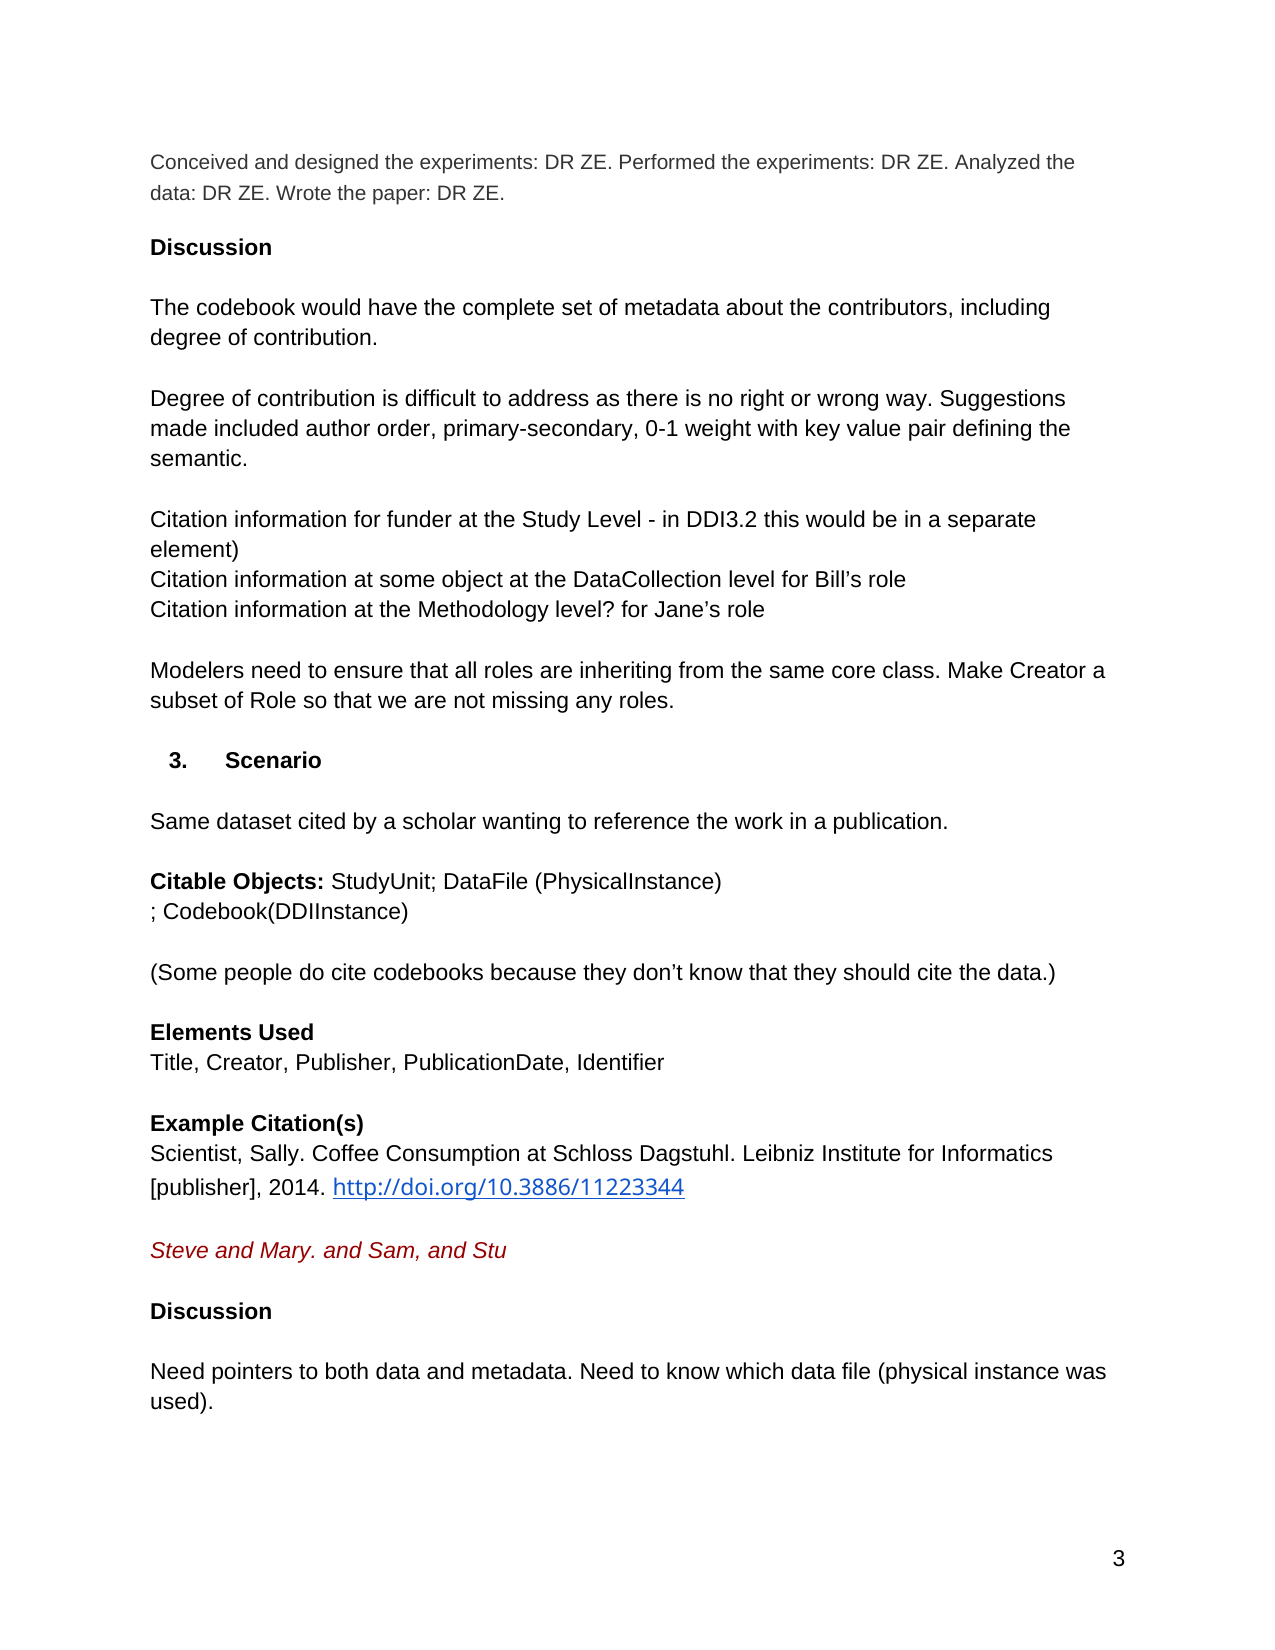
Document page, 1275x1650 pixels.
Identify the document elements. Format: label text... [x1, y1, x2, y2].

text Conceived and designed the experiments: DR ZE. Performed the experiments: DR ZE. Analyzed the data: DR ZE. Wrote the paper: DR ZE. [150, 150, 1125, 204]
text ; Codebook(DDIInstance) [150, 898, 1125, 925]
text Title, Creator, Publisher, PublicationDate, Identifier [150, 1049, 1125, 1076]
text Citation information at the Methodology level? for Jane’s role [150, 596, 1125, 623]
text The codebook would have the complete set of metadata about the contributors, including degree of contribution. [150, 294, 1125, 351]
text Need pointers to both data and metadata. Need to know which data file (physical instance was used). [150, 1358, 1125, 1414]
text Citable Objects: StudyUnit; DataFile (PhysicalInstance) [150, 868, 1125, 894]
text Discussion [150, 1298, 1125, 1324]
text Same dataset cited by a scholar wanting to reference the work in a publication. [150, 808, 1125, 834]
text Citation information at some object at the DataCollection level for Bill’s role [150, 566, 1125, 592]
text Scientist, Sally. Coffee Consumption at Schloss Dagstuhl. Leibniz Institute for Informatics [publisher], 2014. http://doi.org/10.3886/11223344 [150, 1140, 1125, 1202]
text Steve and Mary. and Sam, and Stu [150, 1237, 1125, 1263]
text Example Citation(s) [150, 1110, 1125, 1136]
text Elements Used [150, 1019, 1125, 1046]
list Scenario [188, 747, 1125, 774]
text (Some people do cite codebooks because they don’t know that they should cite the data.) [150, 959, 1125, 985]
text Degree of contribution is difficult to address as there is no right or wrong way. Suggestions made included author order, primary-secondary, 0-1 weight with key value pair defining the semantic. [150, 385, 1125, 472]
text Discussion [150, 234, 1125, 260]
text Modelers need to ensure that all roles are inheriting from the same core class. Make Creator a subset of Role so that we are not missing any roles. [150, 657, 1125, 713]
text Citation information for funder at the Study Level - in DDI3.2 this would be in a separate element) [150, 506, 1125, 562]
